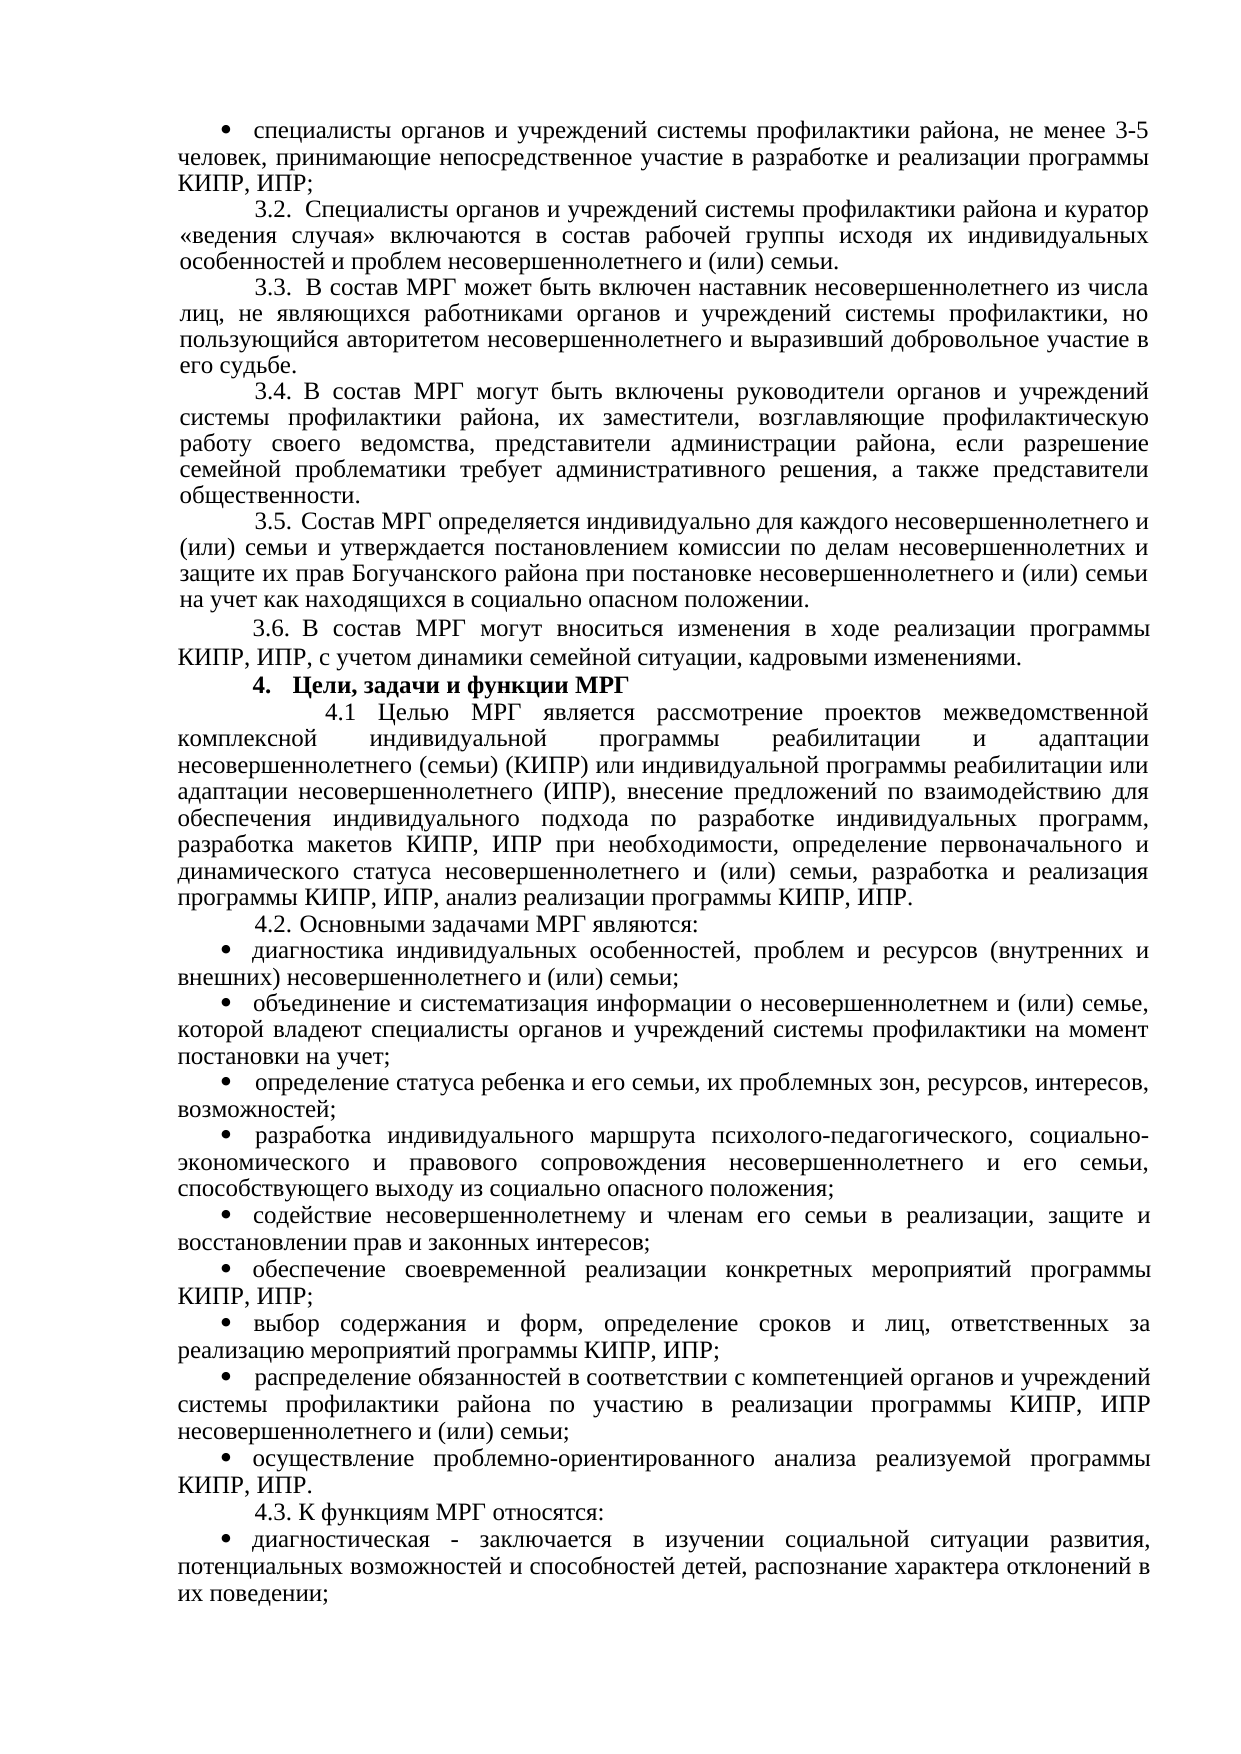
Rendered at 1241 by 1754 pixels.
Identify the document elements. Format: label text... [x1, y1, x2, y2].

list объединение и систематизация информации о несовершеннолетнем и (или) семье, которой владеют специалисты органов и учреждений системы профилактики на момент постановки на учет; [177, 990, 1149, 1069]
list В состав МРГ может быть включен наставник несовершеннолетнего из числа лиц, не являющихся работниками органов и учреждений системы профилактики, но пользующийся авторитетом несовершеннолетнего и выразивший добровольное участие в его судьбе. [179, 274, 1149, 378]
list содействие несовершеннолетнему и членам его семьи в реализации, защите и восстановлении прав и законных интересов; [177, 1202, 1152, 1256]
list обеспечение своевременной реализации конкретных мероприятий программы КИПР, ИПР; [177, 1256, 1152, 1310]
list диагностическая - заключается в изучении социальной ситуации развития, потенциальных возможностей и способностей детей, распознание характера отклонений в их поведении; [177, 1526, 1152, 1607]
list распределение обязанностей в соответствии с компетенцией органов и учреждений системы профилактики района по участию в реализации программы КИПР, ИПР несовершеннолетнего и (или) семьи; [177, 1364, 1152, 1445]
list Основными задачами МРГ являются: [179, 911, 1152, 937]
list Состав МРГ определяется индивидуально для каждого несовершеннолетнего и (или) семьи и утверждается постановлением комиссии по делам несовершеннолетних и защите их прав Богучанского района при постановке несовершеннолетнего и (или) семьи на учет как находящихся в социально опасном положении. [179, 509, 1149, 613]
text 4.3. К функциям МРГ относятся: [179, 1499, 1152, 1526]
list осуществление проблемно-ориентированного анализа реализуемой программы КИПР, ИПР. [177, 1445, 1152, 1499]
list разработка индивидуального маршрута психолого-педагогического, социально-экономического и правового сопровождения несовершеннолетнего и его семьи, способствующего выходу из социально опасного положения; [177, 1122, 1149, 1202]
list Цели, задачи и функции МРГ [177, 670, 1152, 699]
list Специалисты органов и учреждений системы профилактики района и куратор «ведения случая» включаются в состав рабочей группы исходя их индивидуальных особенностей и проблем несовершеннолетнего и (или) семьи. [179, 196, 1149, 274]
list 4.1 Целью МРГ является рассмотрение проектов межведомственной комплексной индивидуальной программы реабилитации и адаптации несовершеннолетнего (семьи) (КИПР) или индивидуальной программы реабилитации или адаптации несовершеннолетнего (ИПР), внесение предложений по взаимодействию для обеспечения индивидуального подхода по разработке индивидуальных программ, разработка макетов КИПР, ИПР при необходимости, определение первоначального и динамического статуса несовершеннолетнего и (или) семьи, разработка и реализация программы КИПР, ИПР, анализ реализации программы КИПР, ИПР. [177, 699, 1149, 911]
list диагностика индивидуальных особенностей, проблем и ресурсов (внутренних и внешних) несовершеннолетнего и (или) семьи; [177, 937, 1149, 990]
list В состав МРГ могут быть включены руководители органов и учреждений системы профилактики района, их заместители, возглавляющие профилактическую работу своего ведомства, представители администрации района, если разрешение семейной проблематики требует административного решения, а также представители общественности. [179, 378, 1149, 509]
list специалисты органов и учреждений системы профилактики района, не менее 3-5 человек, принимающие непосредственное участие в разработке и реализации программы КИПР, ИПР; [177, 118, 1149, 196]
list определение статуса ребенка и его семьи, их проблемных зон, ресурсов, интересов, возможностей; [177, 1069, 1149, 1122]
list В состав МРГ могут вноситься изменения в ходе реализации программы КИПР, ИПР, с учетом динамики семейной ситуации, кадровыми изменениями. [177, 613, 1152, 670]
list выбор содержания и форм, определение сроков и лиц, ответственных за реализацию мероприятий программы КИПР, ИПР; [177, 1310, 1152, 1364]
